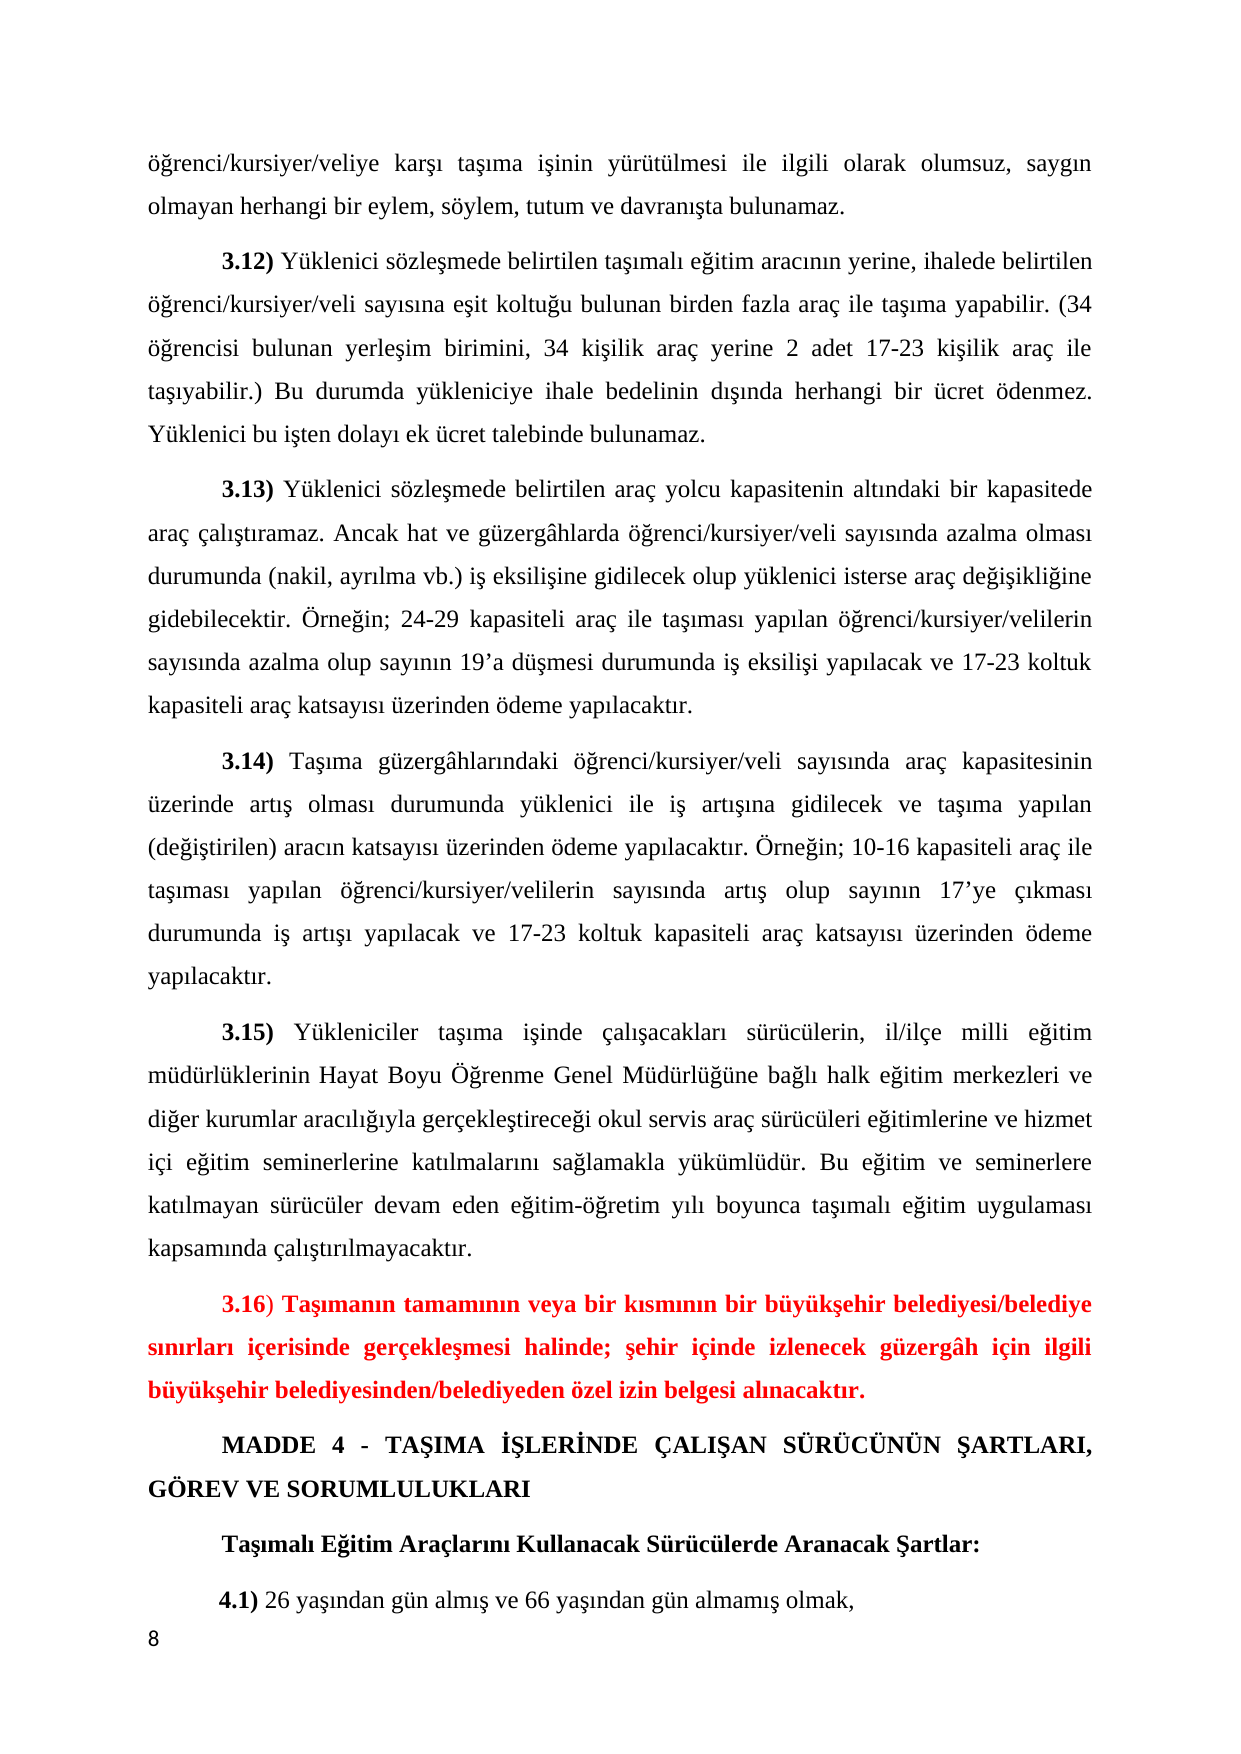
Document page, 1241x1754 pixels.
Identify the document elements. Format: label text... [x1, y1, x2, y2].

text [148, 148, 1093, 219]
text MADDE 4 - TAŞIMA İŞLERİNDE ÇALIŞAN SÜRÜCÜNÜN ŞARTLARI, GÖREV VE SORUMLULUKLARI [148, 1431, 1093, 1502]
text 3.12) Yüklenici sözleşmede belirtilen taşımalı eğitim aracının yerine, ihalede belirtilen öğrenci/kursiyer/veli sayısına eşit koltuğu bulunan birden fazla araç ile taşıma yapabilir. (34 öğrencisi bulunan yerleşim birimini, 34 kişilik araç yerine 2 adet 17-23 kişilik araç ile taşıyabilir.) Bu durumda yükleniciye ihale bedelinin dışında herhangi bir ücret ödenmez. Yüklenici bu işten dolayı ek ücret talebinde bulunamaz. [148, 246, 1093, 448]
text 4.1) 26 yaşından gün almış ve 66 yaşından gün almamış olmak, [148, 1585, 1093, 1614]
text 3.16) Taşımanın tamamının veya bir kısmının bir büyükşehir belediyesi/belediye sınırları içerisinde gerçekleşmesi halinde; şehir içinde izlenecek güzergâh için ilgili büyükşehir belediyesinden/belediyeden özel izin belgesi alınacaktır. [148, 1289, 1093, 1404]
text Taşımalı Eğitim Araçlarını Kullanacak Sürücülerde Aranacak Şartlar: [148, 1529, 1092, 1558]
text 3.15) Yükleniciler taşıma işinde çalışacakları sürücülerin, il/ilçe milli eğitim müdürlüklerinin Hayat Boyu Öğrenme Genel Müdürlüğüne bağlı halk eğitim merkezleri ve diğer kurumlar aracılığıyla gerçekleştireceği okul servis araç sürücüleri eğitimlerine ve hizmet içi eğitim seminerlerine katılmalarını sağlamakla yükümlüdür. Bu eğitim ve seminerlere katılmayan sürücüler devam eden eğitim-öğretim yılı boyunca taşımalı eğitim uygulaması kapsamında çalıştırılmayacaktır. [148, 1017, 1093, 1262]
text 3.13) Yüklenici sözleşmede belirtilen araç yolcu kapasitenin altındaki bir kapasitede araç çalıştıramaz. Ancak hat ve güzergâhlarda öğrenci/kursiyer/veli sayısında azalma olması durumunda (nakil, ayrılma vb.) iş eksilişine gidilecek olup yüklenici isterse araç değişikliğine gidebilecektir. Örneğin; 24-29 kapasiteli araç ile taşıması yapılan öğrenci/kursiyer/velilerin sayısında azalma olup sayının 19’a düşmesi durumunda iş eksilişi yapılacak ve 17-23 koltuk kapasiteli araç katsayısı üzerinden ödeme yapılacaktır. [148, 474, 1093, 719]
text 3.14) Taşıma güzergâhlarındaki öğrenci/kursiyer/veli sayısında araç kapasitesinin üzerinde artış olması durumunda yüklenici ile iş artışına gidilecek ve taşıma yapılan (değiştirilen) aracın katsayısı üzerinden ödeme yapılacaktır. Örneğin; 10-16 kapasiteli araç ile taşıması yapılan öğrenci/kursiyer/velilerin sayısında artış olup sayının 17’ye çıkması durumunda iş artışı yapılacak ve 17-23 koltuk kapasiteli araç katsayısı üzerinden ödeme yapılacaktır. [148, 746, 1093, 990]
